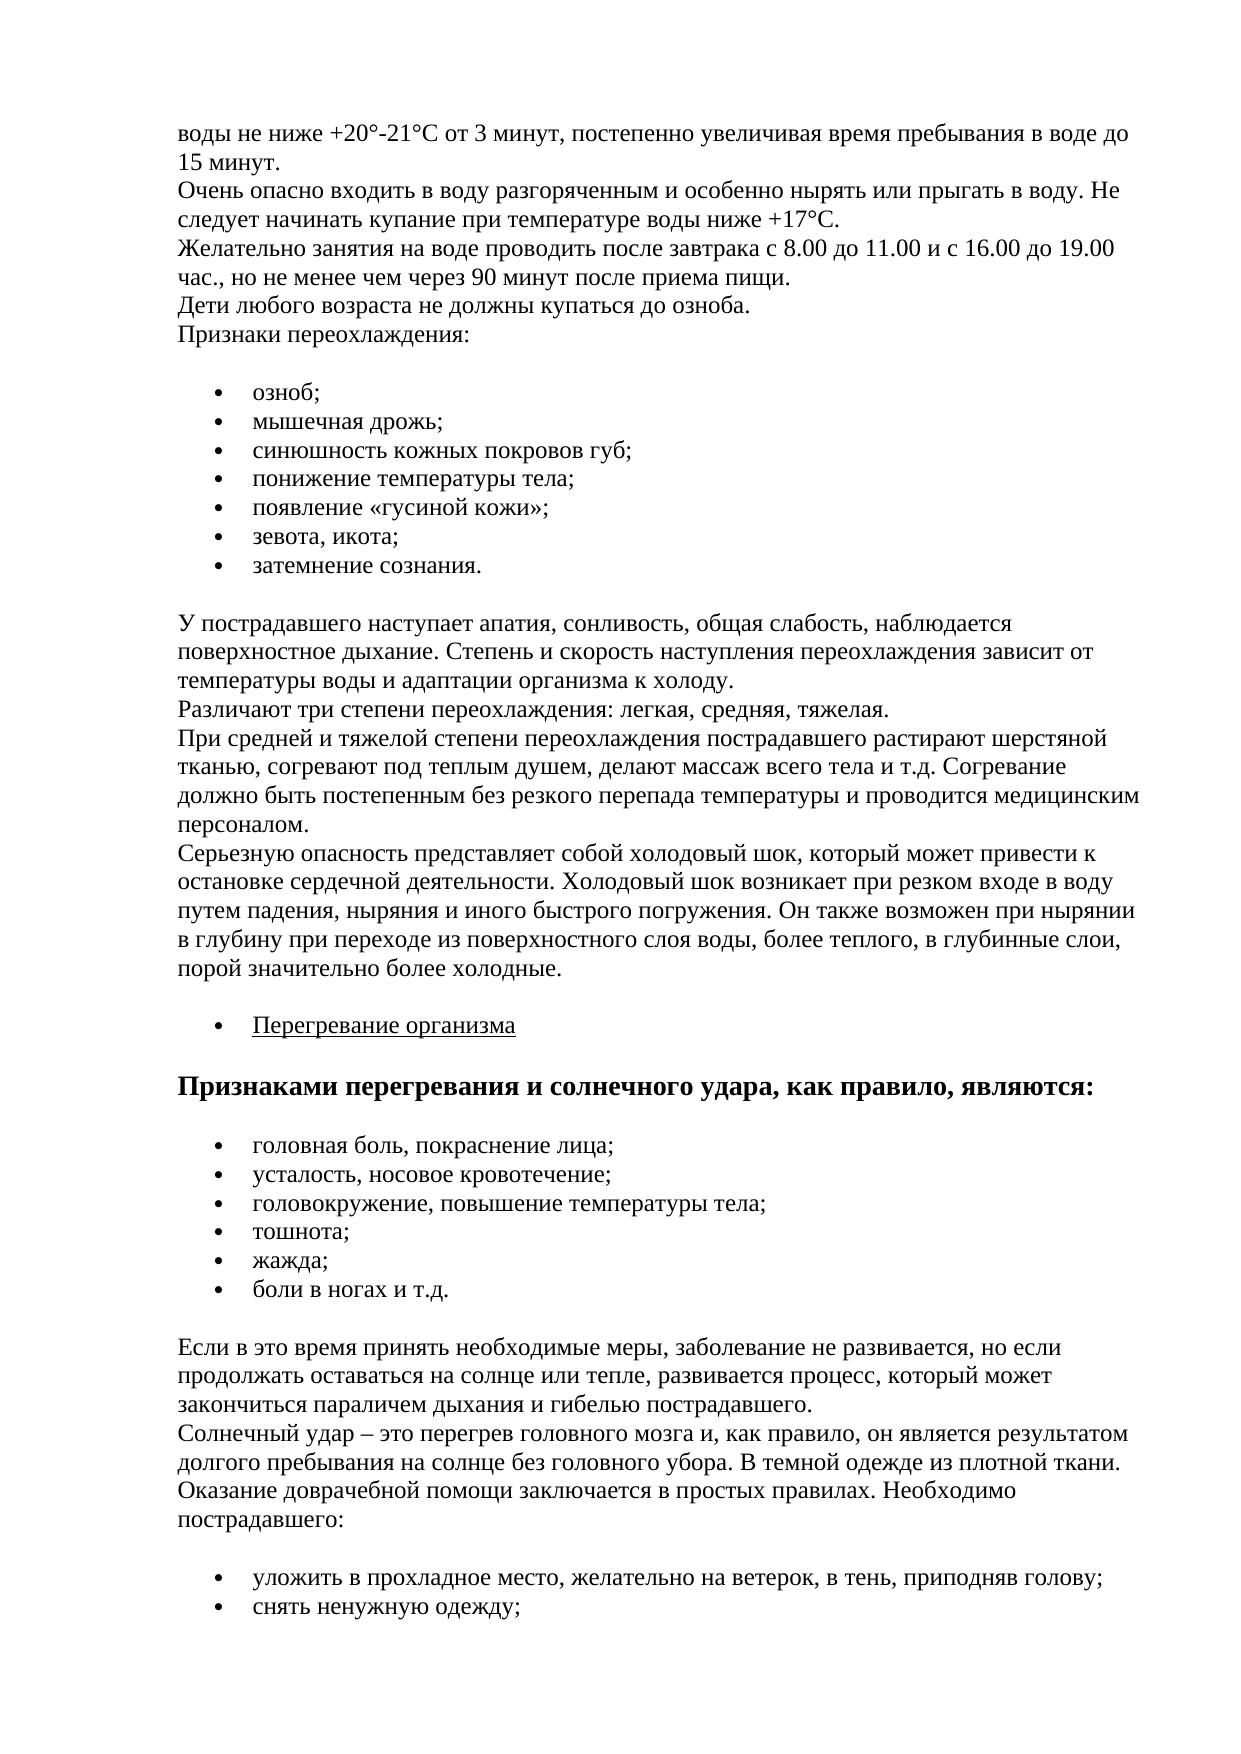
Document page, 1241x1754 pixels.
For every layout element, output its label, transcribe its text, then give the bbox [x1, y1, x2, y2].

list понижение температуры тела; [215, 463, 1152, 492]
list Перегревание организма [215, 1011, 1152, 1039]
list головная боль, покраснение лица; [215, 1130, 1152, 1159]
list тошнота; [215, 1216, 1152, 1245]
list боли в ногах и т.д. [215, 1274, 1152, 1303]
text У пострадавшего наступает апатия, сонливость, общая слабость, наблюдается поверхностное дыхание. Степень и скорость наступления переохлаждения зависит от температуры воды и адаптации организма к холоду. Различают три степени переохлаждения: легкая, средняя, тяжелая. При средней и тяжелой степени переохлаждения пострадавшего растирают шерстяной тканью, согревают под теплым душем, делают массаж всего тела и т.д. Согревание должно быть постепенным без резкого перепада температуры и проводится медицинским персоналом. Серьезную опасность представляет собой холодовый шок, который может привести к остановке сердечной деятельности. Холодовый шок возникает при резком входе в воду путем падения, ныряния и иного быстрого погружения. Он также возможен при нырянии в глубину при переходе из поверхностного слоя воды, более теплого, в глубинные слои, порой значительно более холодные. [177, 608, 1152, 981]
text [177, 118, 1152, 348]
list затемнение сознания. [215, 550, 1152, 578]
text Если в это время принять необходимые меры, заболевание не развивается, но если продолжать оставаться на солнце или тепле, развивается процесс, который может закончиться параличем дыхания и гибелью пострадавшего. Солнечный удар – это перегрев головного мозга и, как правило, он является результатом долгого пребывания на солнце без головного убора. В темной одежде из плотной ткани. Оказание доврачебной помощи заключается в простых правилах. Необходимо пострадавшего: [177, 1332, 1152, 1533]
list усталость, носовое кровотечение; [215, 1159, 1152, 1188]
list зевота, икота; [215, 521, 1152, 550]
list мышечная дрожь; [215, 406, 1152, 435]
list уложить в прохладное место, желательно на ветерок, в тень, приподняв голову; [215, 1562, 1152, 1591]
list жажда; [215, 1245, 1152, 1274]
list озноб; [215, 377, 1152, 406]
text Признаками перегревания и солнечного удара, как правило, являются: [177, 1068, 1152, 1101]
list головокружение, повышение температуры тела; [215, 1188, 1152, 1216]
list снять ненужную одежду; [215, 1591, 1152, 1620]
list появление «гусиной кожи»; [215, 492, 1152, 521]
list синюшность кожных покровов губ; [215, 435, 1152, 463]
